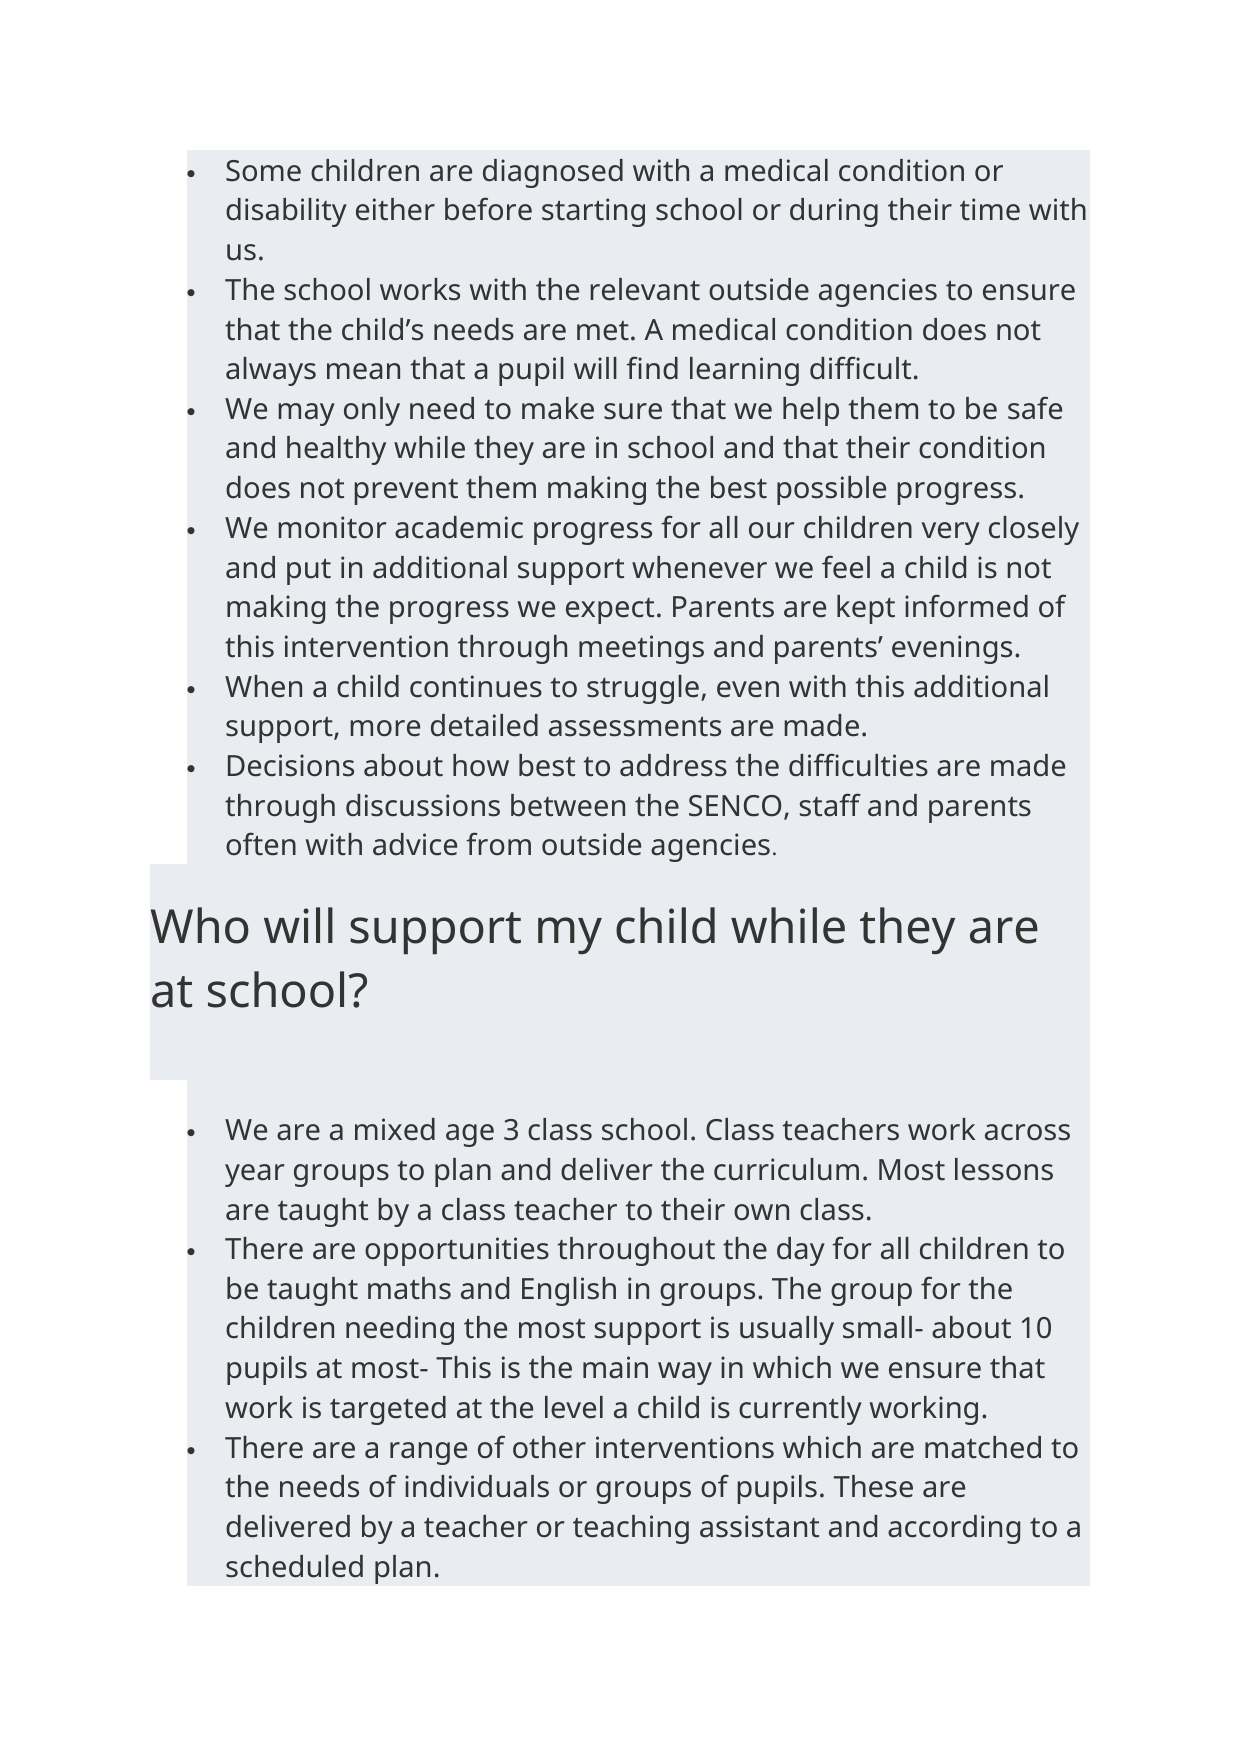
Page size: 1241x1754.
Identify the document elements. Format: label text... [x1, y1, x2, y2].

list We are a mixed age 3 class school. Class teachers work across year groups to plan and deliver the curriculum. Most lessons are taught by a class teacher to their own class. [187, 1109, 1090, 1228]
list When a child continues to struggle, even with this additional support, more detailed assessments are made. [187, 666, 1090, 745]
list We monitor academic progress for all our children very closely and put in additional support whenever we feel a child is not making the progress we expect. Parents are kept informed of this intervention through meetings and parents’ evenings. [187, 507, 1090, 666]
list There are a range of other interventions which are matched to the needs of individuals or groups of pupils. These are delivered by a teacher or teaching assistant and according to a scheduled plan. [187, 1427, 1090, 1586]
list We may only need to make sure that we help them to be safe and healthy while they are in school and that their condition does not prevent them making the best possible progress. [187, 388, 1090, 507]
subtitle Who will support my child while they are at school? [150, 893, 1090, 1021]
list There are opportunities throughout the day for all children to be taught maths and English in groups. The group for the children needing the most support is usually small- about 10 pupils at most- This is the main way in which we ensure that work is targeted at the level a child is currently working. [187, 1228, 1090, 1427]
list Decisions about how best to address the difficulties are made through discussions between the SENCO, staff and parents often with advice from outside agencies. [187, 745, 1090, 864]
list The school works with the relevant outside agencies to ensure that the child’s needs are met. A medical condition does not always mean that a pupil will find learning difficult. [187, 269, 1090, 388]
list Some children are diagnosed with a medical condition or disability either before starting school or during their time with us. [187, 150, 1090, 269]
